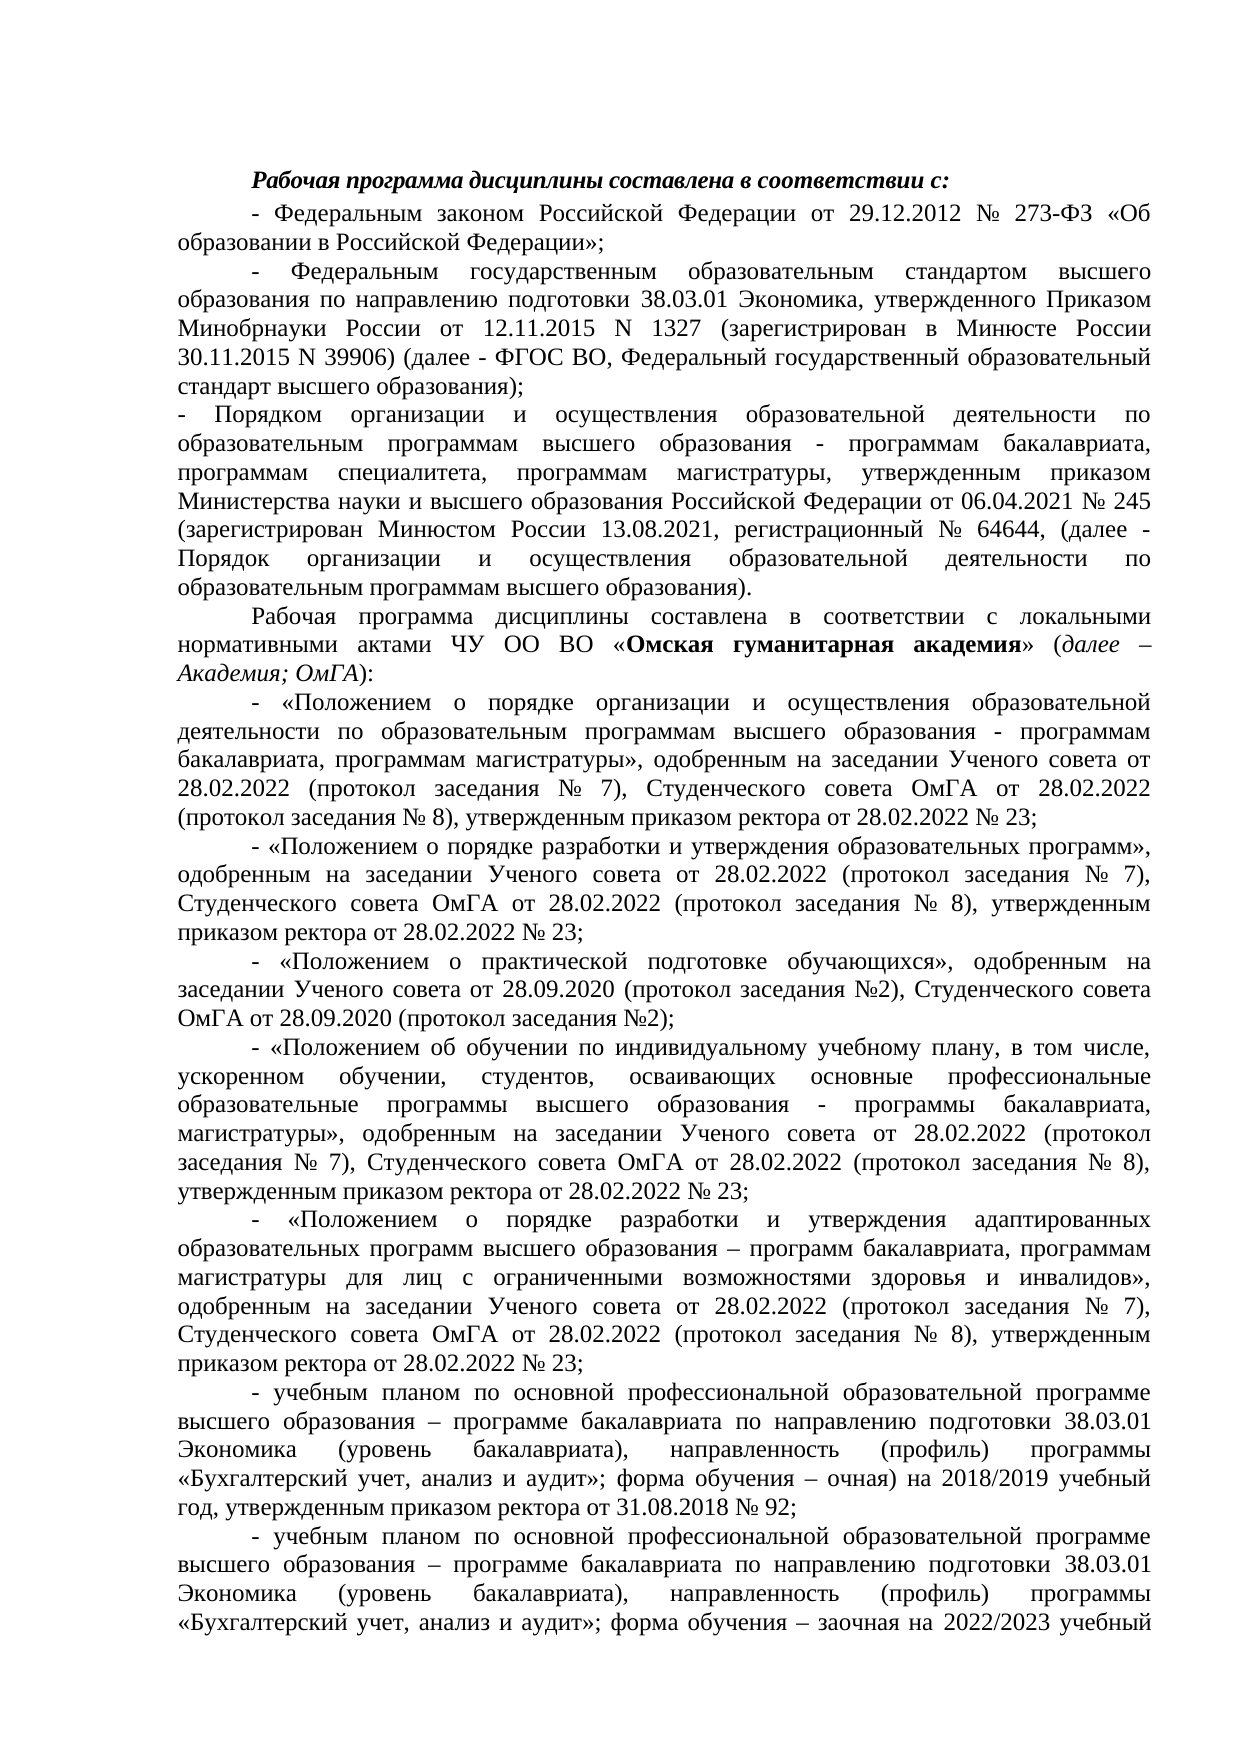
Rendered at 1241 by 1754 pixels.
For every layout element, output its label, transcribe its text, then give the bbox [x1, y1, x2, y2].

text - «Положением об обучении по индивидуальному учебному плану, в том числе, ускоренном обучении, студентов, осваивающих основные профессиональные образовательные программы высшего образования - программы бакалавриата, магистратуры», одобренным на заседании Ученого совета от 28.02.2022 (протокол заседания № 7), Студенческого совета ОмГА от 28.02.2022 (протокол заседания № 8), утвержденным приказом ректора от 28.02.2022 № 23; [177, 1032, 1152, 1204]
text Рабочая программа дисциплины составлена в соответствии с локальными нормативными актами ЧУ ОО ВО «Омская гуманитарная академия» (далее – Академия; ОмГА): [177, 601, 1152, 687]
text - Федеральным законом Российской Федерации от 29.12.2012 № 273-ФЗ «Об образовании в Российской Федерации»; [177, 198, 1152, 256]
text - «Положением о порядке организации и осуществления образовательной деятельности по образовательным программам высшего образования - программам бакалавриата, программам магистратуры», одобренным на заседании Ученого совета от 28.02.2022 (протокол заседания № 7), Студенческого совета ОмГА от 28.02.2022 (протокол заседания № 8), утвержденным приказом ректора от 28.02.2022 № 23; [177, 687, 1152, 831]
text - «Положением о порядке разработки и утверждения образовательных программ», одобренным на заседании Ученого совета от 28.02.2022 (протокол заседания № 7), Студенческого совета ОмГА от 28.02.2022 (протокол заседания № 8), утвержденным приказом ректора от 28.02.2022 № 23; [177, 831, 1152, 946]
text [177, 1521, 1152, 1636]
text - учебным планом по основной профессиональной образовательной программе высшего образования – программе бакалавриата по направлению подготовки 38.03.01 Экономика (уровень бакалавриата), направленность (профиль) программы «Бухгалтерский учет, анализ и аудит»; форма обучения – очная) на 2018/2019 учебный год, утвержденным приказом ректора от 31.08.2018 № 92; [177, 1377, 1152, 1521]
text - Федеральным государственным образовательным стандартом высшего образования по направлению подготовки 38.03.01 Экономика, утвержденного Приказом Минобрнауки России от 12.11.2015 N 1327 (зарегистрирован в Минюсте России 30.11.2015 N 39906) (далее - ФГОС ВО, Федеральный государственный образовательный стандарт высшего образования); [177, 256, 1152, 399]
text - «Положением о порядке разработки и утверждения адаптированных образовательных программ высшего образования – программ бакалавриата, программам магистратуры для лиц с ограниченными возможностями здоровья и инвалидов», одобренным на заседании Ученого совета от 28.02.2022 (протокол заседания № 7), Студенческого совета ОмГА от 28.02.2022 (протокол заседания № 8), утвержденным приказом ректора от 28.02.2022 № 23; [177, 1204, 1152, 1377]
text - «Положением о практической подготовке обучающихся», одобренным на заседании Ученого совета от 28.09.2020 (протокол заседания №2), Студенческого совета ОмГА от 28.09.2020 (протокол заседания №2); [177, 946, 1152, 1032]
text Рабочая программа дисциплины составлена в соответствии с: [177, 165, 1152, 194]
text - Порядком организации и осуществления образовательной деятельности по образовательным программам высшего образования - программам бакалавриата, программам специалитета, программам магистратуры, утвержденным приказом Министерства науки и высшего образования Российской Федерации от 06.04.2021 № 245 (зарегистрирован Минюстом России 13.08.2021, регистрационный № 64644, (далее - Порядок организации и осуществления образовательной деятельности по образовательным программам высшего образования). [177, 399, 1152, 601]
